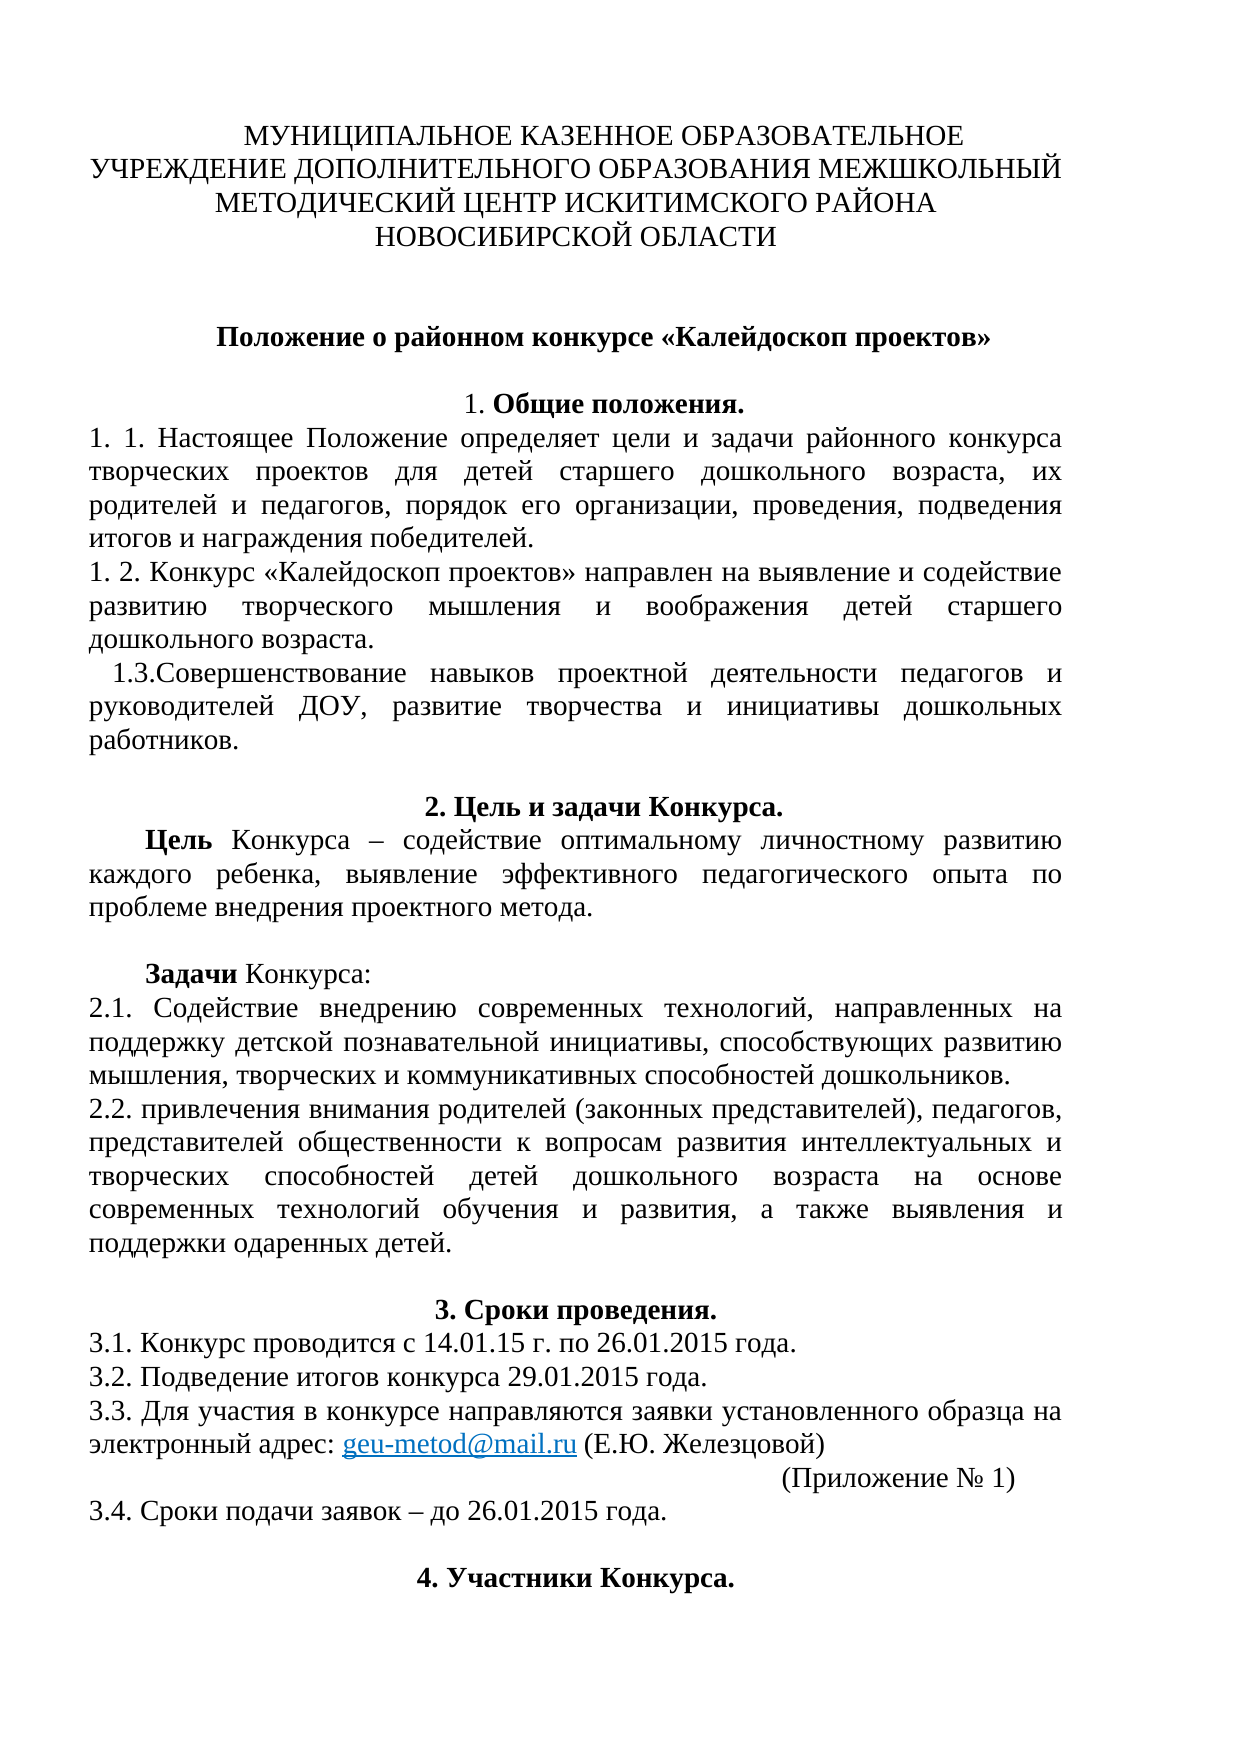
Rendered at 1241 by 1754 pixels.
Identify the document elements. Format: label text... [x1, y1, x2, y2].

text Положение о районном конкурсе «Калейдоскоп проектов» [89, 319, 1063, 353]
text Задачи Конкурса: [89, 957, 1063, 990]
text 1. Общие положения. [89, 386, 1063, 420]
text 3.1. Конкурс проводится с 14.01.15 г. по 26.01.2015 года. [89, 1326, 1063, 1359]
text 2.1. Содействие внедрению современных технологий, направленных на поддержку детской познавательной инициативы, способствующих развитию мышления, творческих и коммуникативных способностей дошкольников. [89, 990, 1063, 1091]
text 2.2. привлечения внимания родителей (законных представителей), педагогов, представителей общественности к вопросам развития интеллектуальных и творческих способностей детей дошкольного возраста на основе современных технологий обучения и развития, а также выявления и поддержки одаренных детей. [89, 1091, 1063, 1258]
text 3.2. Подведение итогов конкурса 29.01.2015 года. [89, 1359, 1063, 1393]
text МУНИЦИПАЛЬНОЕ КАЗЕННОЕ ОБРАЗОВАТЕЛЬНОЕ УЧРЕЖДЕНИЕ ДОПОЛНИТЕЛЬНОГО ОБРАЗОВАНИЯ МЕЖШКОЛЬНЫЙ МЕТОДИЧЕСКИЙ ЦЕНТР ИСКИТИМСКОГО РАЙОНА НОВОСИБИРСКОЙ ОБЛАСТИ [89, 118, 1063, 252]
text 3.3. Для участия в конкурсе направляются заявки установленного образца на электронный адрес: geu-metod@mail.ru (Е.Ю. Железцовой) [89, 1393, 1063, 1460]
text 1.3.Совершенствование навыков проектной деятельности педагогов и руководителей ДОУ, развитие творчества и инициативы дошкольных работников. [89, 655, 1063, 755]
text 1. 1. Настоящее Положение определяет цели и задачи районного конкурса творческих проектов для детей старшего дошкольного возраста, их родителей и педагогов, порядок его организации, проведения, подведения итогов и награждения победителей. [89, 420, 1063, 554]
text 3.4. Сроки подачи заявок – до 26.01.2015 года. [59, 1493, 1063, 1527]
text 4. Участники Конкурса. [89, 1560, 1063, 1594]
text Цель Конкурса – содействие оптимальному личностному развитию каждого ребенка, выявление эффективного педагогического опыта по проблеме внедрения проектного метода. [89, 822, 1063, 923]
text 3. Сроки проведения. [89, 1292, 1063, 1326]
text 1. 2. Конкурс «Калейдоскоп проектов» направлен на выявление и содействие развитию творческого мышления и воображения детей старшего дошкольного возраста. [89, 554, 1063, 655]
text (Приложение № 1) [89, 1460, 1063, 1493]
text 2. Цель и задачи Конкурса. [89, 789, 1063, 822]
